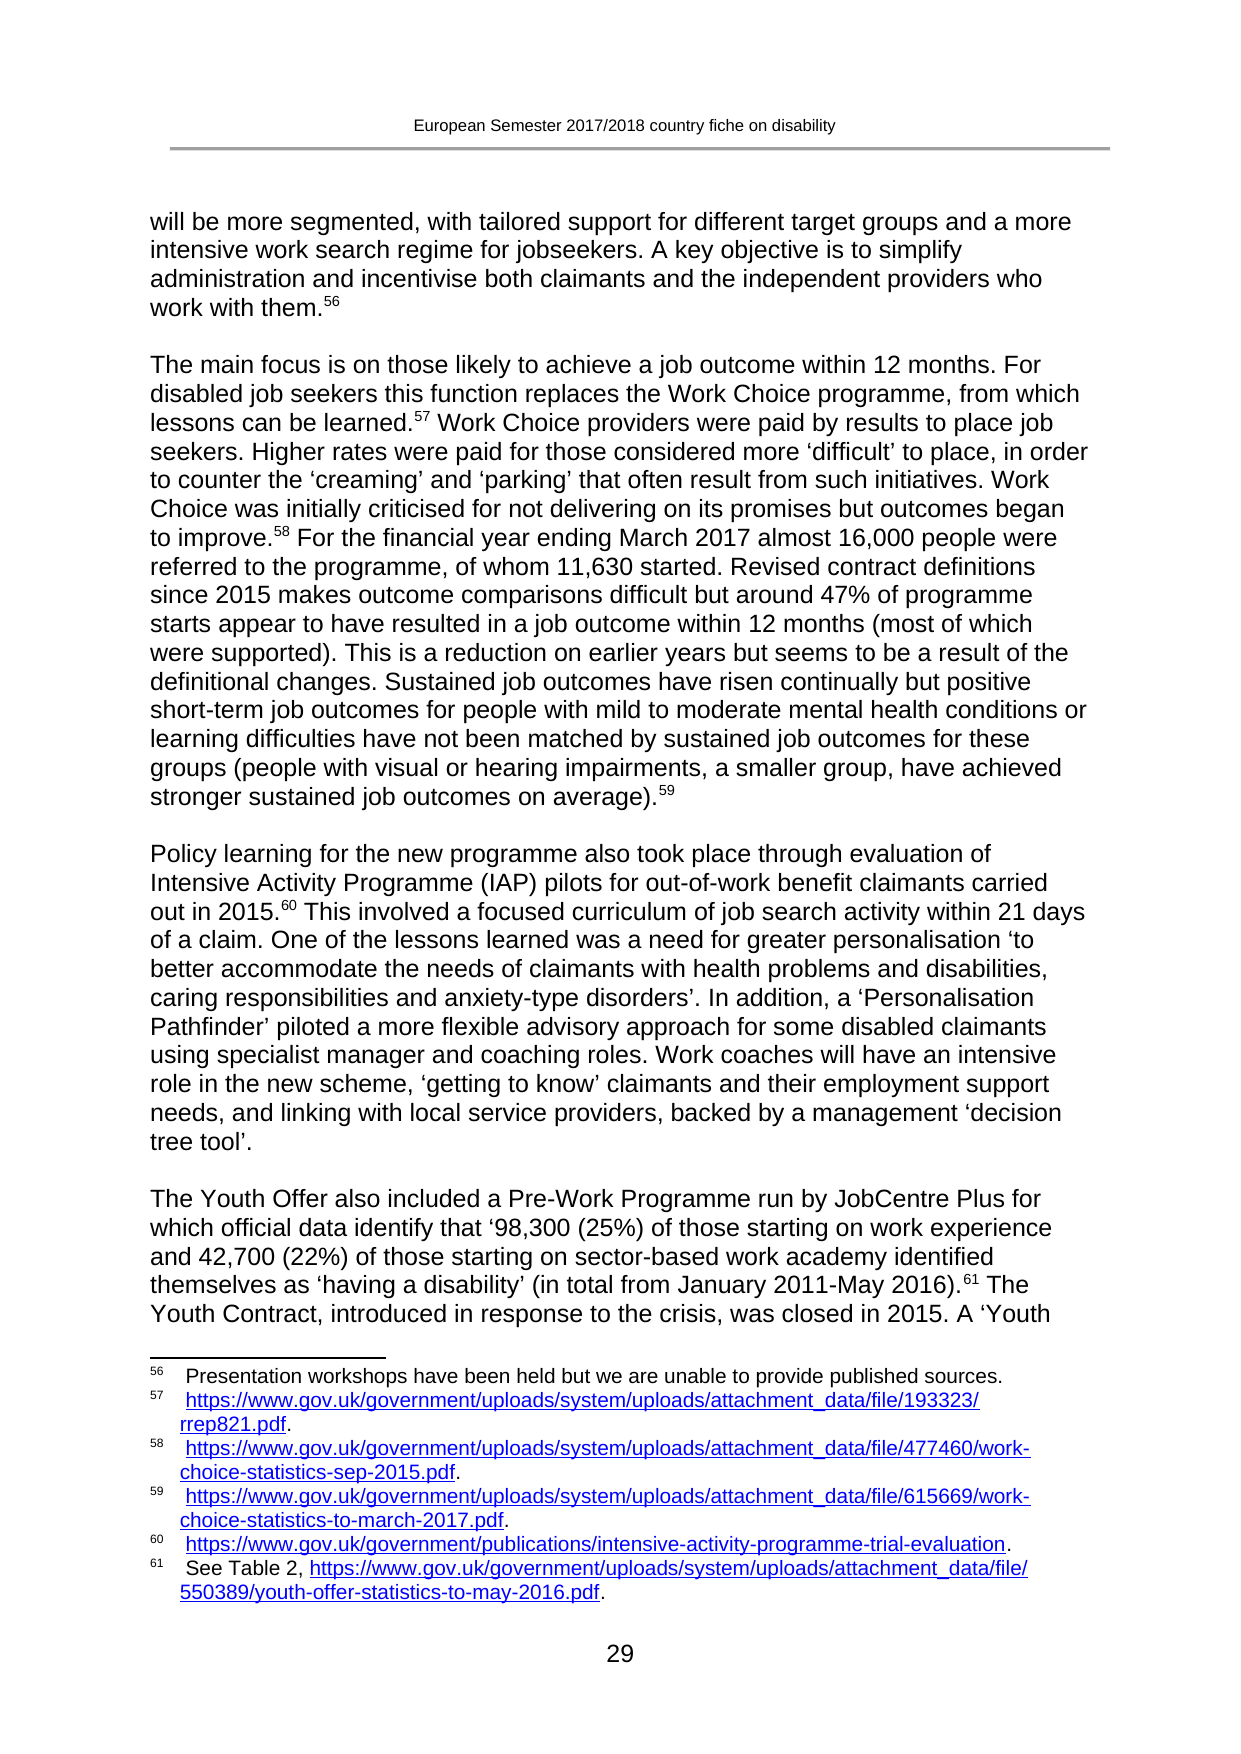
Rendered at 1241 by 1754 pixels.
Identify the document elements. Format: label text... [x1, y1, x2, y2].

text Policy learning for the new programme also took place through evaluation of Intensive Activity Programme (IAP) pilots for out-of-work benefit claimants carried out in 2015. This involved a focused curriculum of job search activity within 21 days of a claim. One of the lessons learned was a need for greater personalisation ‘to better accommodate the needs of claimants with health problems and disabilities, caring responsibilities and anxiety-type disorders’. In addition, a ‘Personalisation Pathfinder’ piloted a more flexible advisory approach for some disabled claimants using specialist manager and coaching roles. Work coaches will have an intensive role in the new scheme, ‘getting to know’ claimants and their employment support needs, and linking with local service providers, backed by a management ‘decision tree tool’. [150, 839, 1090, 1156]
text The main focus is on those likely to achieve a job outcome within 12 months. For disabled job seekers this function replaces the Work Choice programme, from which lessons can be learned. Work Choice providers were paid by results to place job seekers. Higher rates were paid for those considered more ‘difficult’ to place, in order to counter the ‘creaming’ and ‘parking’ that often result from such initiatives. Work Choice was initially criticised for not delivering on its promises but outcomes began to improve. For the financial year ending March 2017 almost 16,000 people were referred to the programme, of whom 11,630 started. Revised contract definitions since 2015 makes outcome comparisons difficult but around 47% of programme starts appear to have resulted in a job outcome within 12 months (most of which were supported). This is a reduction on earlier years but seems to be a result of the definitional changes. Sustained job outcomes have risen continually but positive short-term job outcomes for people with mild to moderate mental health conditions or learning difficulties have not been matched by sustained job outcomes for these groups (people with visual or hearing impairments, a smaller group, have achieved stronger sustained job outcomes on average). [150, 351, 1090, 811]
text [150, 207, 1090, 322]
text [150, 1184, 1090, 1328]
